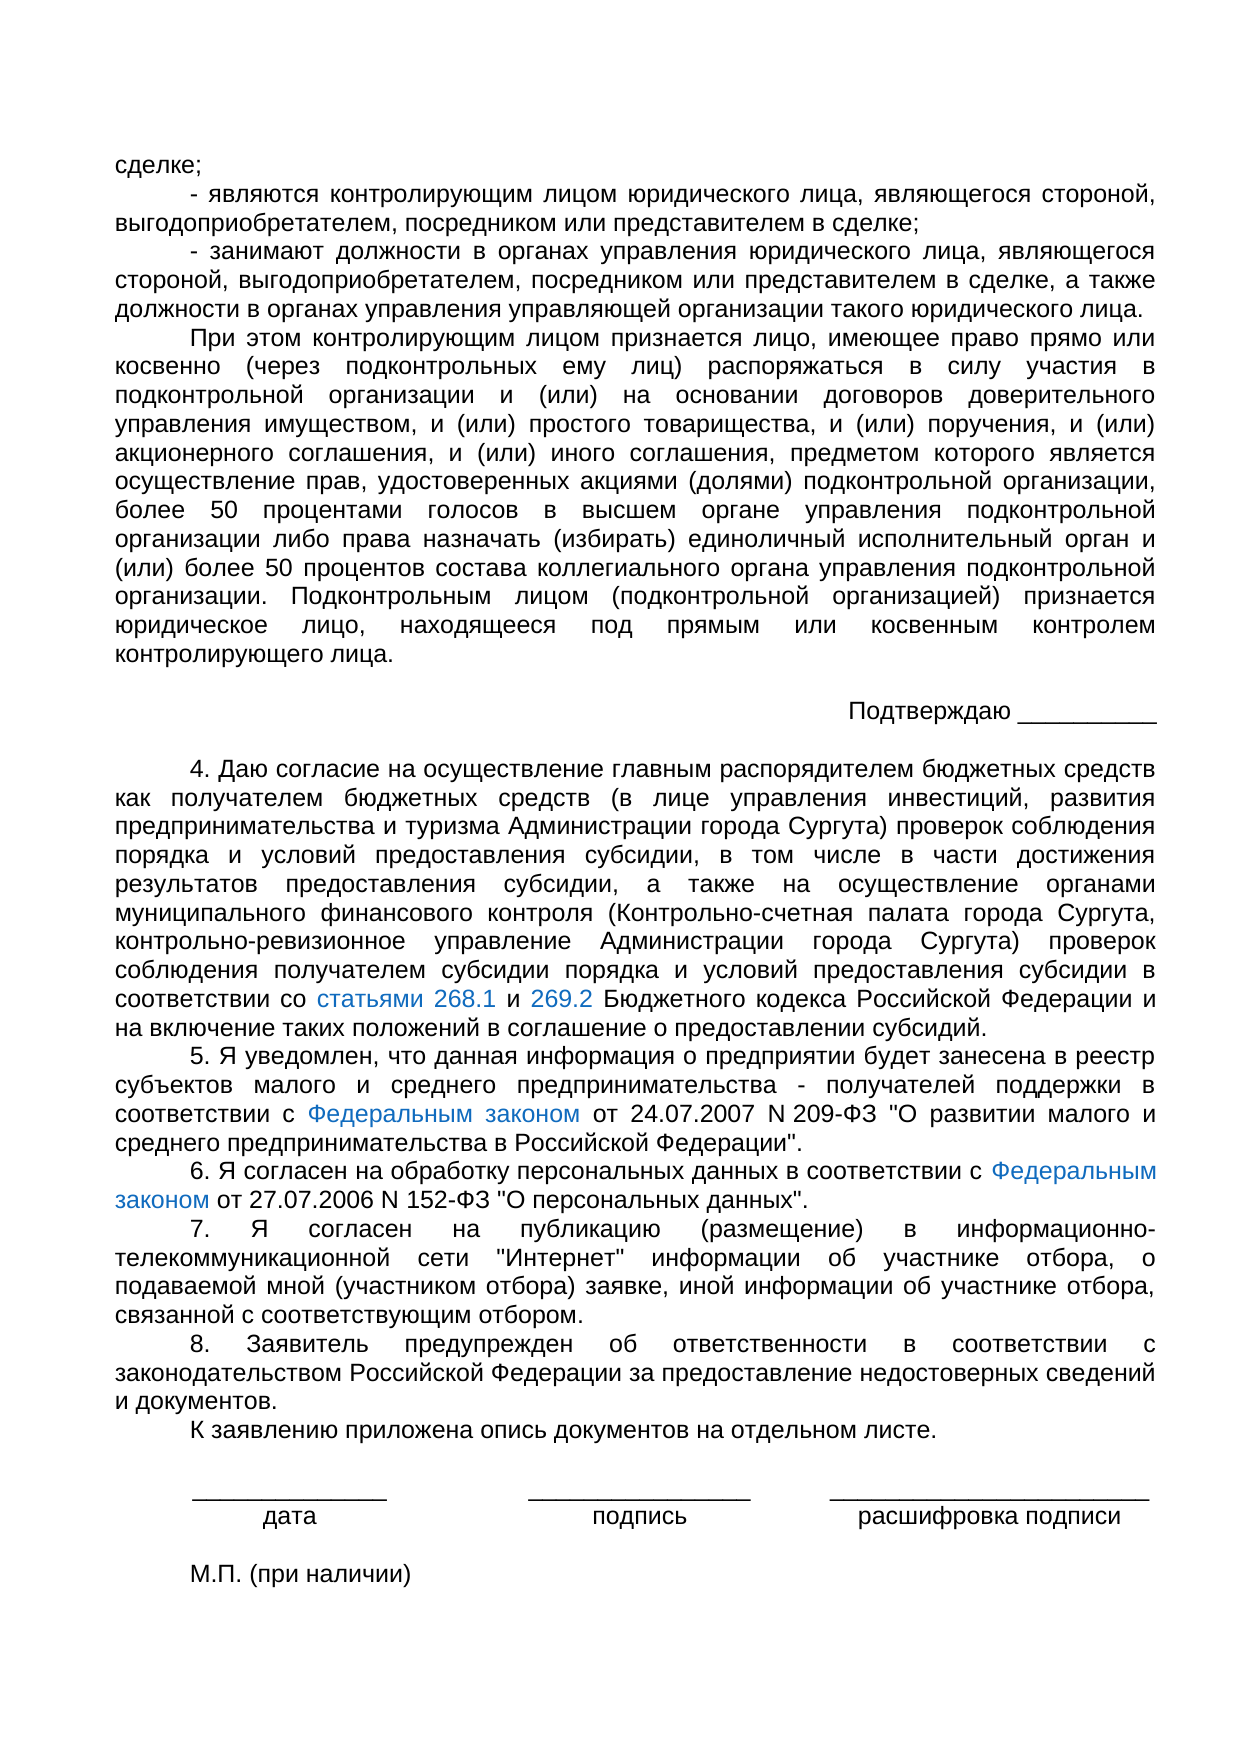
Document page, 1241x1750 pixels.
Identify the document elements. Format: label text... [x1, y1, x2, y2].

text 7. Я согласен на публикацию (размещение) в информационно-телекоммуникационной сети "Интернет" информации об участнике отбора, о подаваемой мной (участником отбора) заявке, иной информации об участнике отбора, связанной с соответствующим отбором. [114, 1214, 1157, 1329]
text - занимают должности в органах управления юридического лица, являющегося стороной, выгодоприобретателем, посредником или представителем в сделке, а также должности в органах управления управляющей организации такого юридического лица. [114, 236, 1157, 322]
text 5. Я уведомлен, что данная информация о предприятии будет занесена в реестр субъектов малого и среднего предпринимательства - получателей поддержки в соответствии с Федеральным законом от 24.07.2007 N 209-ФЗ "О развитии малого и среднего предпринимательства в Российской Федерации". [114, 1041, 1157, 1156]
text При этом контролирующим лицом признается лицо, имеющее право прямо или косвенно (через подконтрольных ему лиц) распоряжаться в силу участия в подконтрольной организации и (или) на основании договоров доверительного управления имуществом, и (или) простого товарищества, и (или) поручения, и (или) акционерного соглашения, и (или) иного соглашения, предметом которого является осуществление прав, удостоверенных акциями (долями) подконтрольной организации, более 50 процентами голосов в высшем органе управления подконтрольной организации либо права назначать (избирать) единоличный исполнительный орган и (или) более 50 процентов состава коллегиального органа управления подконтрольной организации. Подконтрольным лицом (подконтрольной организацией) признается юридическое лицо, находящееся под прямым или косвенным контролем контролирующего лица. [114, 322, 1157, 667]
text 6. Я согласен на обработку персональных данных в соответствии с Федеральным законом от 27.07.2006 N 152-ФЗ "О персональных данных". [114, 1156, 1157, 1214]
text М.П. (при наличии) [114, 1559, 1157, 1587]
text К заявлению приложена опись документов на отдельном листе. [114, 1415, 1157, 1444]
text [114, 150, 1157, 179]
table_header ______________ дата [115, 1473, 464, 1530]
text 8. Заявитель предупрежден об ответственности в соответствии с законодательством Российской Федерации за предоставление недостоверных сведений и документов. [114, 1329, 1157, 1415]
text 4. Даю согласие на осуществление главным распорядителем бюджетных средств как получателем бюджетных средств (в лице управления инвестиций, развития предпринимательства и туризма Администрации города Сургута) проверок соблюдения порядка и условий предоставления субсидии, в том числе в части достижения результатов предоставления субсидии, а также на осуществление органами муниципального финансового контроля (Контрольно-счетная палата города Сургута, контрольно-ревизионное управление Администрации города Сургута) проверок соблюдения получателем субсидии порядка и условий предоставления субсидии в соответствии со статьями 268.1 и 269.2 Бюджетного кодекса Российской Федерации и на включение таких положений в соглашение о предоставлении субсидий. [114, 754, 1157, 1041]
table_header _______________________ расшифровка подписи [815, 1473, 1164, 1530]
table_header ________________ подпись [465, 1473, 814, 1530]
text - являются контролирующим лицом юридического лица, являющегося стороной, выгодоприобретателем, посредником или представителем в сделке; [114, 179, 1157, 236]
text Подтверждаю __________ [114, 696, 1157, 725]
